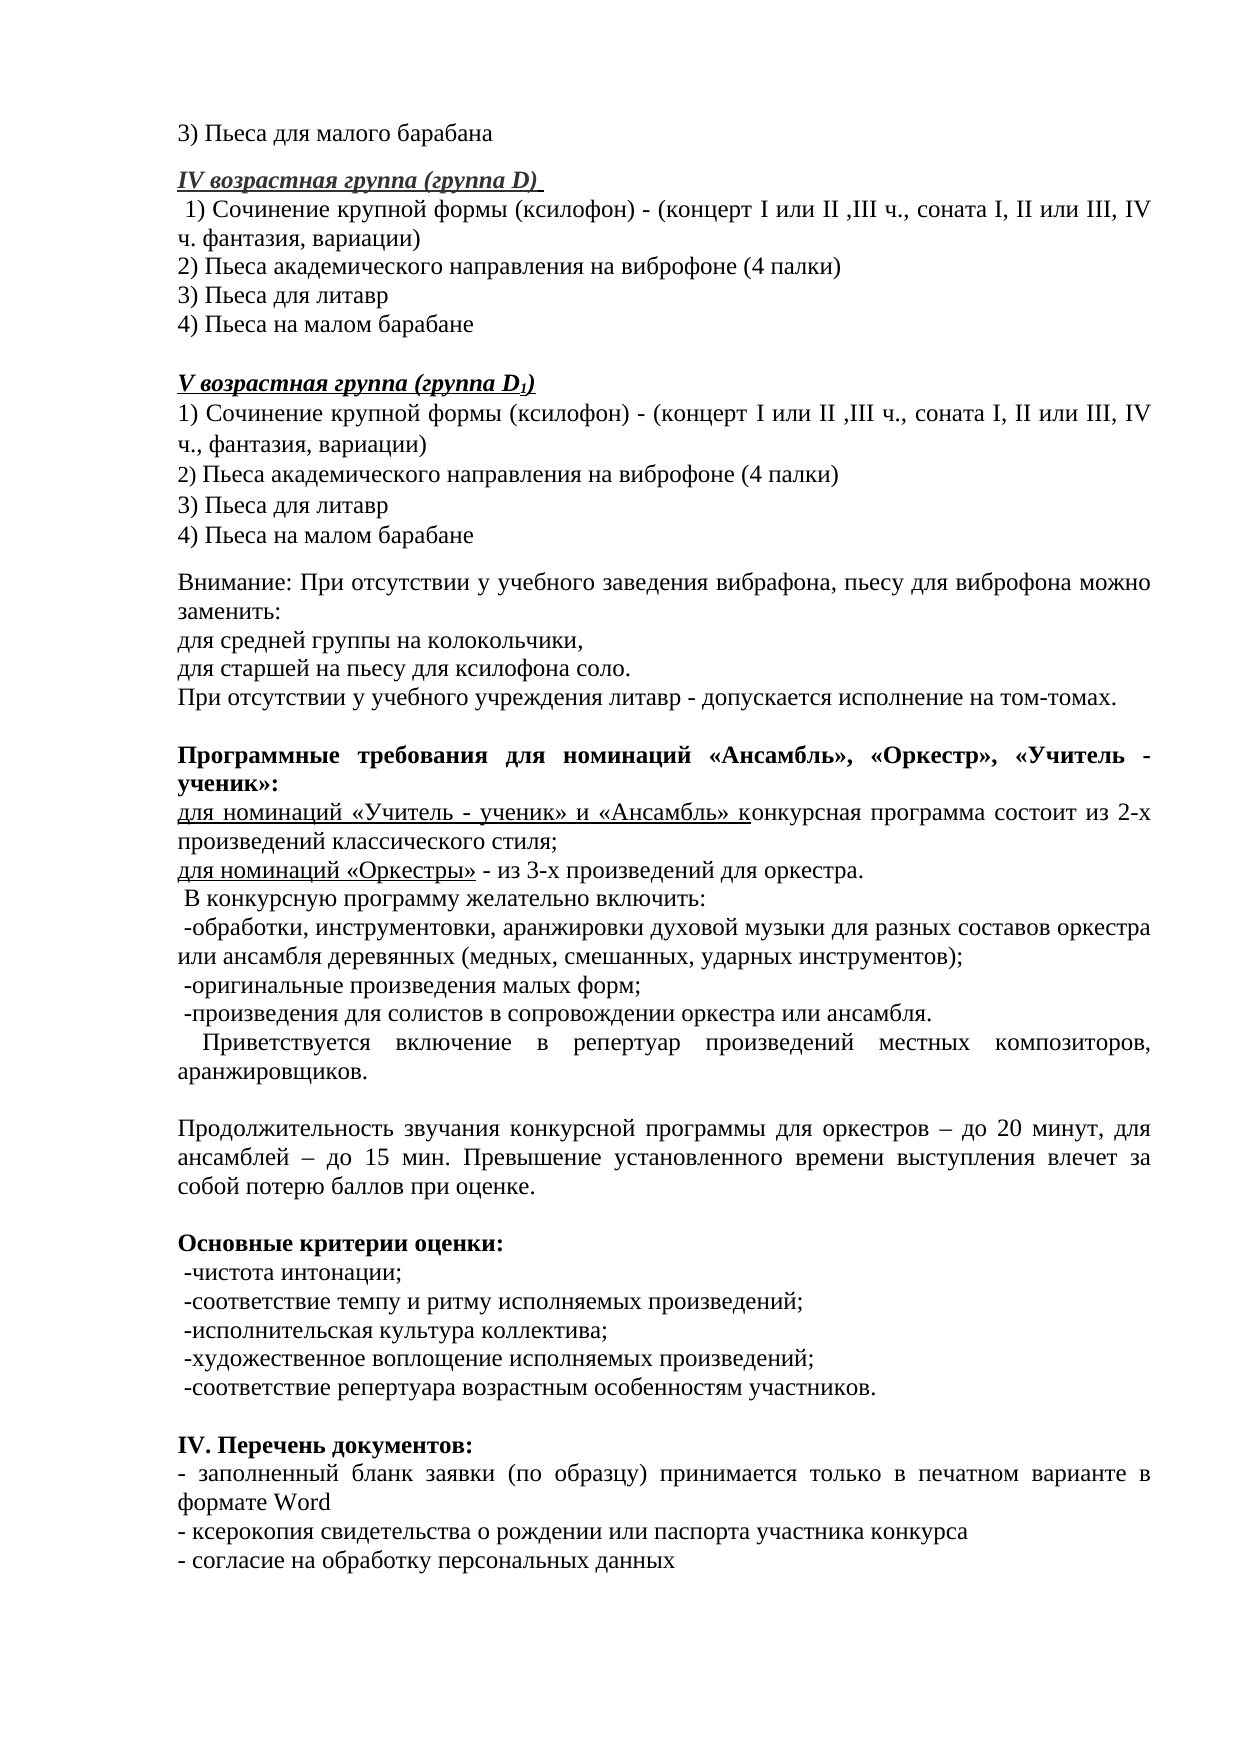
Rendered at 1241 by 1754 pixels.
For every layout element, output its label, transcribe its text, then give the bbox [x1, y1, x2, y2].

text В конкурсную программу желательно включить: [177, 883, 1152, 912]
text Продолжительность звучания конкурсной программы для оркестров – до 20 минут, для ансамблей – до 15 мин. Превышение установленного времени выступления влечет за собой потерю баллов при оценке. [177, 1113, 1152, 1200]
text 2) Пьеса академического направления на виброфоне (4 палки) [177, 251, 1152, 280]
text Приветствуется включение в репертуар произведений местных композиторов, аранжировщиков. [177, 1027, 1152, 1085]
text IV возрастная группа (группа D) [177, 165, 1152, 194]
text Внимание: При отсутствии у учебного заведения вибрафона, пьесу для виброфона можно заменить: [177, 567, 1152, 625]
text - согласие на обработку персональных данных [177, 1545, 1152, 1573]
text -оригинальные произведения малых форм; [177, 970, 1152, 998]
text 3) Пьеса для литавр [177, 280, 1152, 309]
text Основные критерии оценки: [177, 1228, 1152, 1257]
list 3) Пьеса для литавр [177, 490, 1152, 518]
text 4) Пьеса на малом барабане [177, 309, 1152, 338]
text -чистота интонации; [177, 1257, 1152, 1286]
text 1) Сочинение крупной формы (ксилофон) - (концерт I или II ,III ч., соната I, II или III, IV ч. фантазия, вариации) [177, 194, 1152, 251]
text -художественное воплощение исполняемых произведений; [177, 1343, 1152, 1372]
list 3) Пьеса для малого барабана [177, 118, 1152, 147]
text -соответствие темпу и ритму исполняемых произведений; [177, 1286, 1152, 1315]
text IV. Перечень документов: [177, 1430, 1152, 1458]
text -произведения для солистов в сопровождении оркестра или ансамбля. [177, 998, 1152, 1027]
list 2) Пьеса академического направления на виброфоне (4 палки) [177, 459, 1152, 488]
text -исполнительская культура коллектива; [177, 1315, 1152, 1343]
text -обработки, инструментовки, аранжировки духовой музыки для разных составов оркестра или ансамбля деревянных (медных, смешанных, ударных инструментов); [177, 912, 1152, 970]
text - ксерокопия свидетельства о рождении или паспорта участника конкурса [177, 1516, 1152, 1545]
list V возрастная группа (группа D1) [177, 368, 1152, 397]
text - заполненный бланк заявки (по образцу) принимается только в печатном варианте в формате Word [177, 1458, 1152, 1516]
text для номинаций «Учитель - ученик» и «Ансамбль» конкурсная программа состоит из 2-х произведений классического стиля; [177, 797, 1152, 855]
list 1) Сочинение крупной формы (ксилофон) - (концерт I или II ,III ч., соната I, II или III, IV ч., фантазия, вариации) [177, 398, 1152, 458]
text для средней группы на колокольчики, [177, 625, 1152, 653]
text Программные требования для номинаций «Ансамбль», «Оркестр», «Учитель - ученик»: [177, 740, 1152, 797]
text -соответствие репертуара возрастным особенностям участников. [177, 1372, 1152, 1401]
text для номинаций «Оркестры» - из 3-х произведений для оркестра. [177, 855, 1152, 883]
text для старшей на пьесу для ксилофона соло. [177, 653, 1093, 682]
text При отсутствии у учебного учреждения литавр - допускается исполнение на том-томах. [177, 682, 1152, 711]
list 4) Пьеса на малом барабане [177, 520, 1152, 549]
